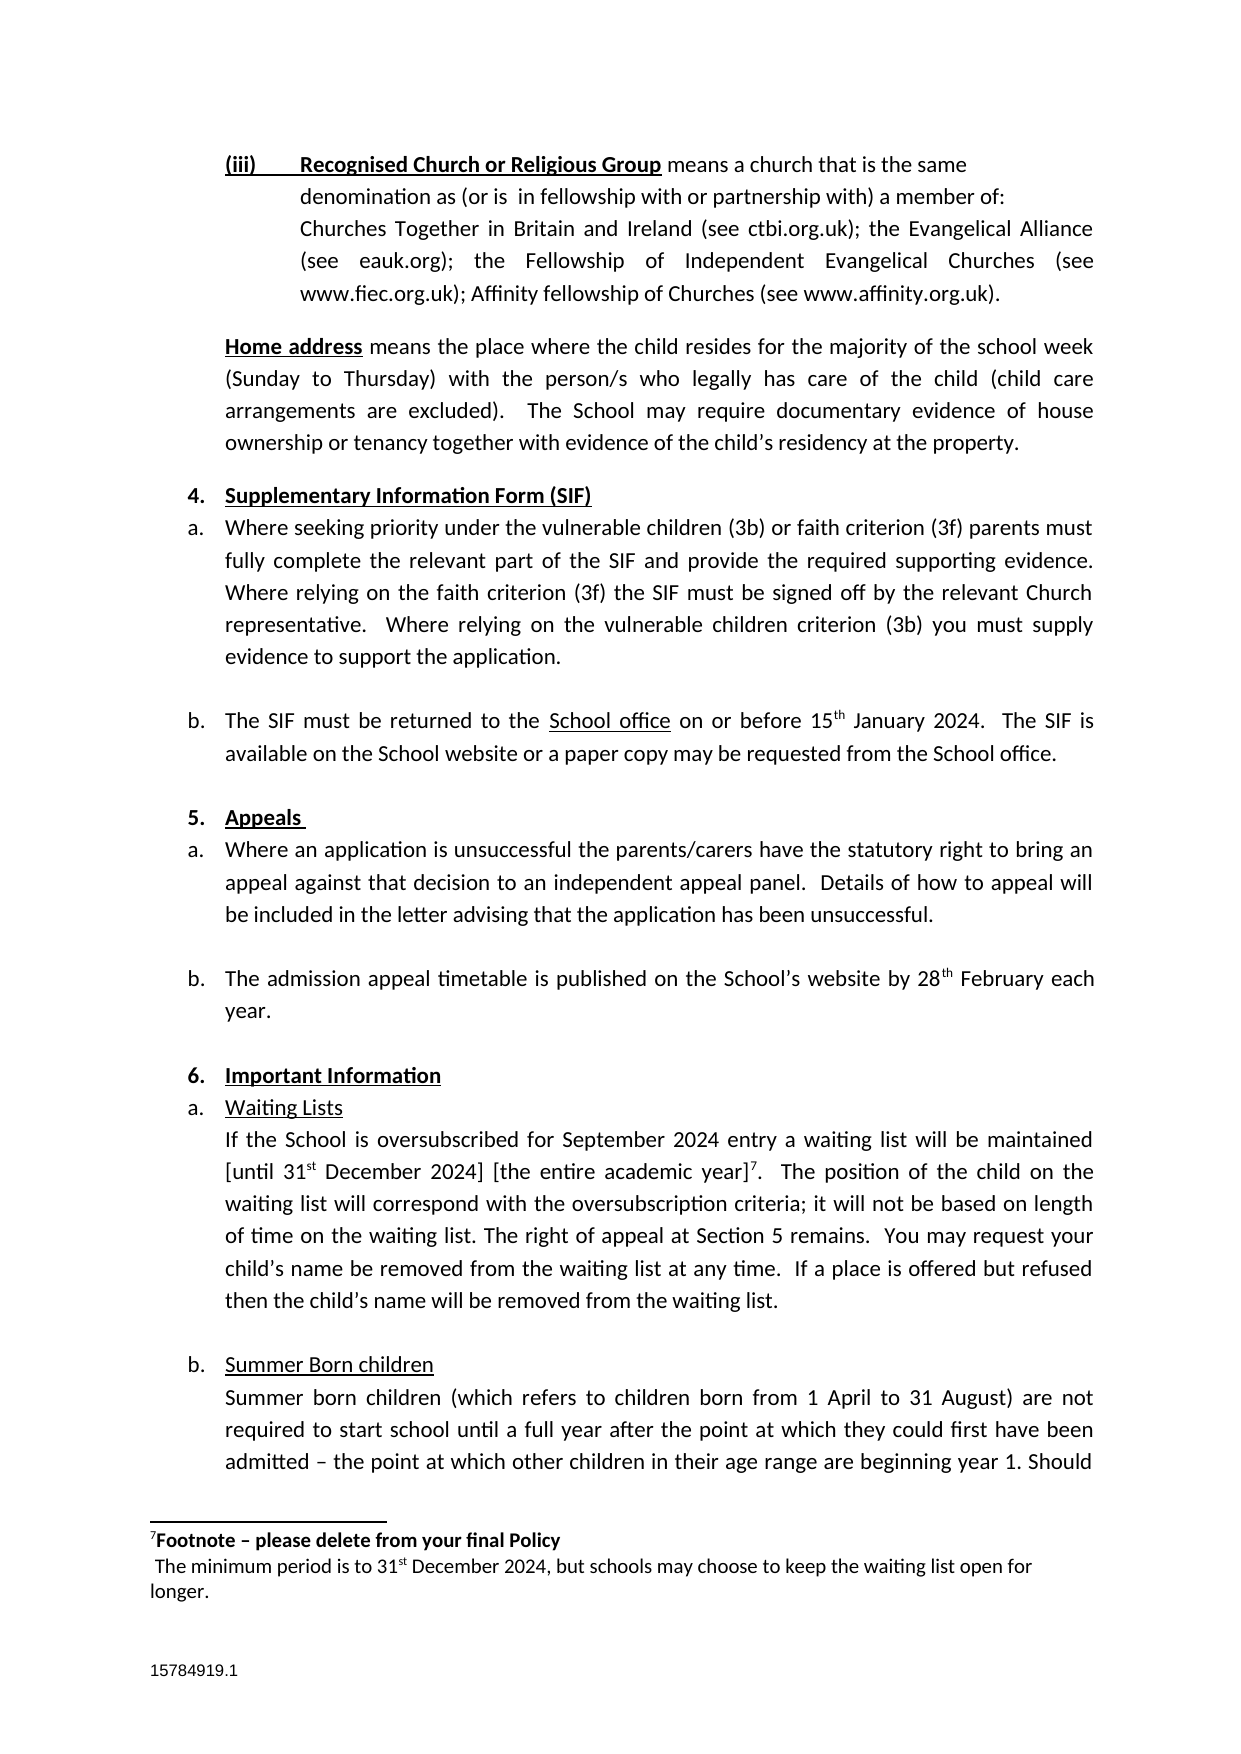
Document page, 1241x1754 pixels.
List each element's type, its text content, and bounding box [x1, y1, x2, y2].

list Where seeking priority under the vulnerable children (3b) or faith criterion (3f) parents must fully complete the relevant part of the SIF and provide the required supporting evidence. Where relying on the faith criterion (3f) the SIF must be signed off by the relevant Church representative. Where relying on the vulnerable children criterion (3b) you must supply evidence to support the application. [187, 513, 1095, 670]
list Summer Born children [187, 1350, 1095, 1378]
list The admission appeal timetable is published on the School’s website by 28th February each year. [187, 964, 1095, 1024]
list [225, 1383, 1095, 1475]
list Appeals [187, 803, 1095, 831]
text Home address means the place where the child resides for the majority of the school week (Sunday to Thursday) with the person/s who legally has care of the child (child care arrangements are excluded). The School may require documentary evidence of house ownership or tenancy together with evidence of the child’s residency at the property. [225, 332, 1095, 456]
list The SIF must be returned to the School office on or before 15th January 2024. The SIF is available on the School website or a paper copy may be requested from the School office. [187, 707, 1095, 767]
list If the School is oversubscribed for September 2024 entry a waiting list will be maintained [until 31st December 2024] [the entire academic year]. The position of the child on the waiting list will correspond with the oversubscription criteria; it will not be based on length of time on the waiting list. The right of appeal at Section 5 remains. You may request your child’s name be removed from the waiting list at any time. If a place is offered but refused then the child’s name will be removed from the waiting list. [225, 1125, 1095, 1314]
list Where an application is unsuccessful the parents/carers have the statutory right to bring an appeal against that decision to an independent appeal panel. Details of how to appeal will be included in the letter advising that the application has been unsuccessful. [187, 835, 1095, 928]
list Waiting Lists [187, 1093, 1095, 1121]
list Important Information [187, 1061, 1095, 1089]
list Recognised Church or Religious Group means a church that is the same denomination as (or is in fellowship with or partnership with) a member of: [225, 150, 1095, 210]
text Churches Together in Britain and Ireland (see ctbi.org.uk); the Evangelical Alliance (see eauk.org); the Fellowship of Independent Evangelical Churches (see www.fiec.org.uk); Affinity fellowship of Churches (see www.affinity.org.uk). [300, 214, 1095, 307]
list Supplementary Information Form (SIF) [187, 481, 1095, 509]
